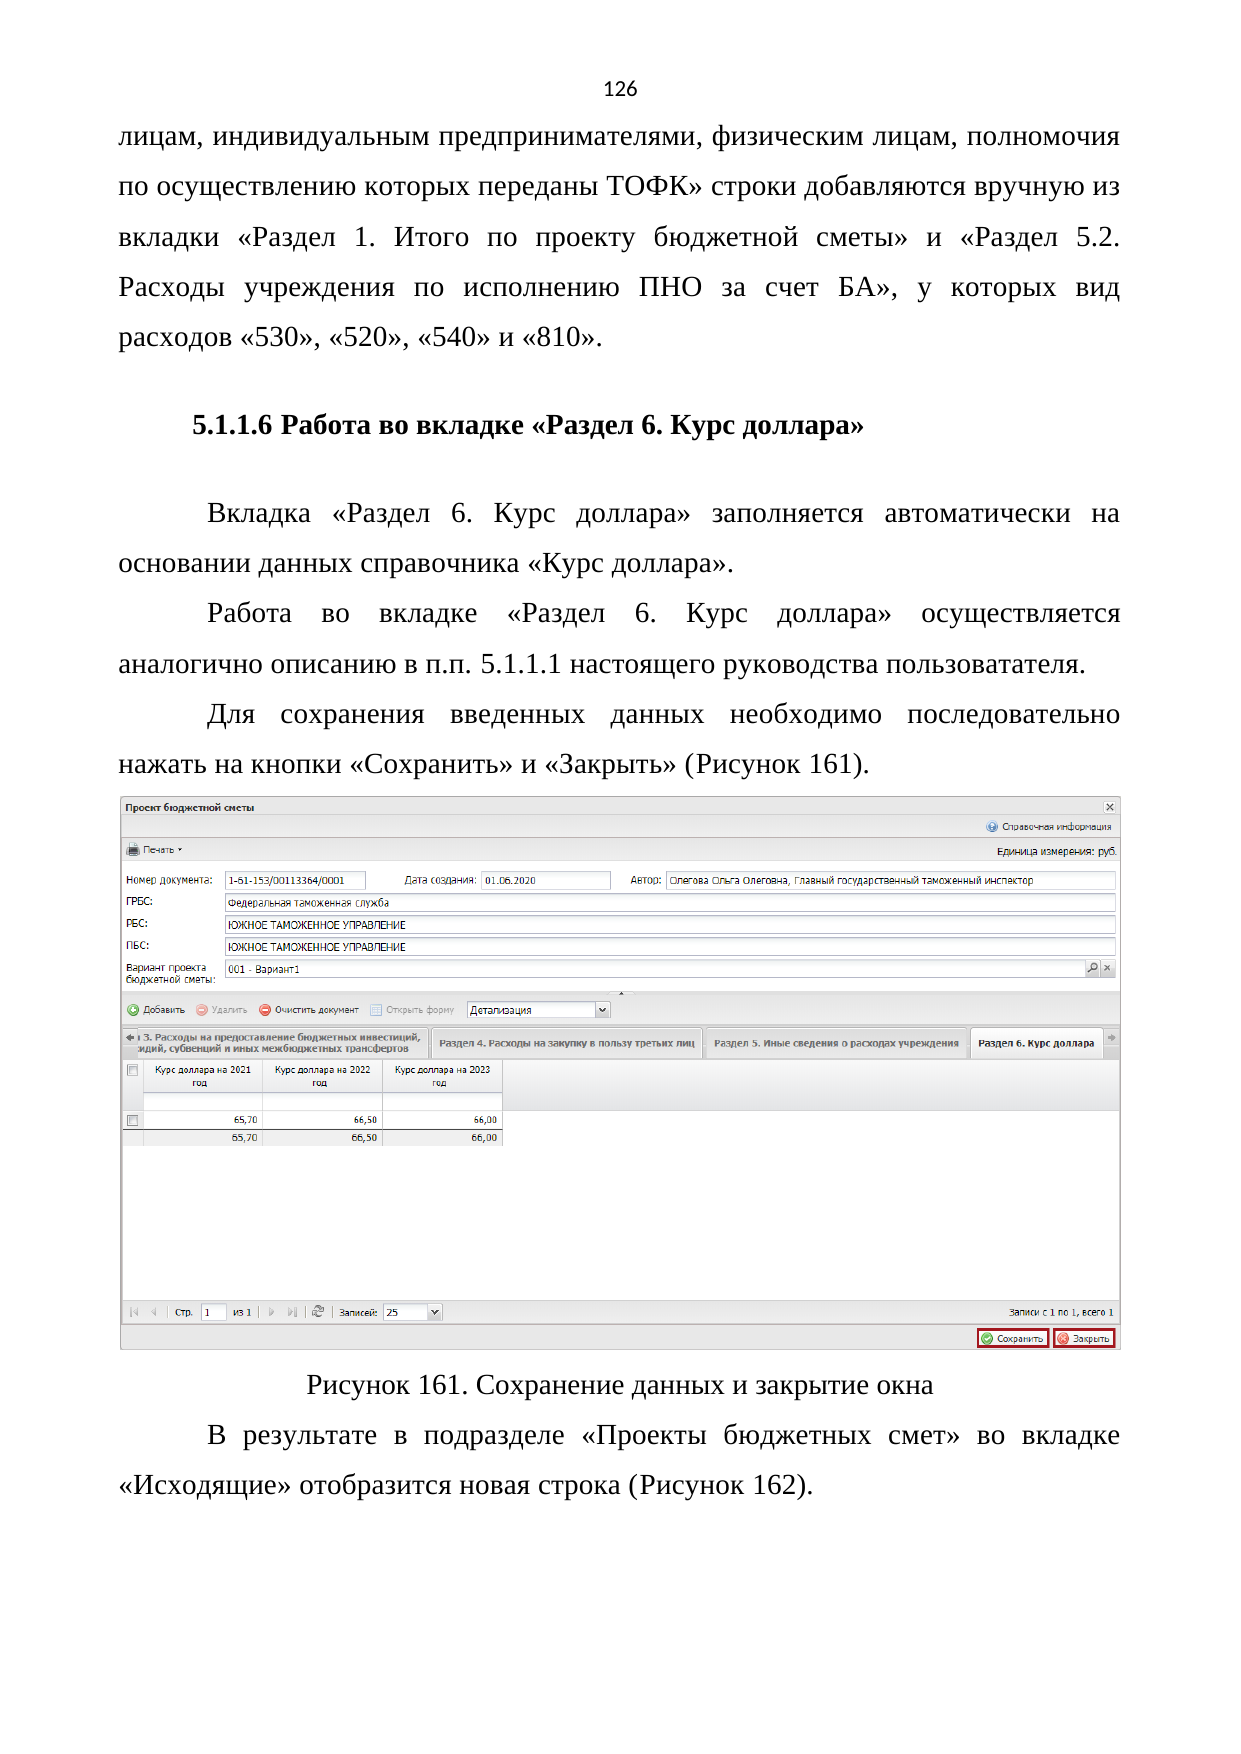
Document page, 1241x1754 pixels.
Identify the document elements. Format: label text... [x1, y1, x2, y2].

text Вкладка «Раздел 6. Курс доллара» заполняется автоматически на основании данных справочника «Курс доллара». [118, 495, 1122, 579]
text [118, 118, 1122, 353]
subtitle Работа во вкладке «Раздел 6. Курс доллара» [192, 407, 1122, 441]
text В результате в подразделе «Проекты бюджетных смет» во вкладке «Исходящие» отобразится новая строка (Рисунок 162). [118, 1417, 1122, 1501]
text Для сохранения введенных данных необходимо последовательно нажать на кнопки «Сохранить» и «Закрыть» (Рисунок 161). [118, 696, 1122, 780]
picture [120, 796, 1121, 1350]
text Работа во вкладке «Раздел 6. Курс доллара» осуществляется аналогично описанию в п.п. 5.1.1.1 настоящего руководства пользоватателя. [118, 596, 1122, 679]
